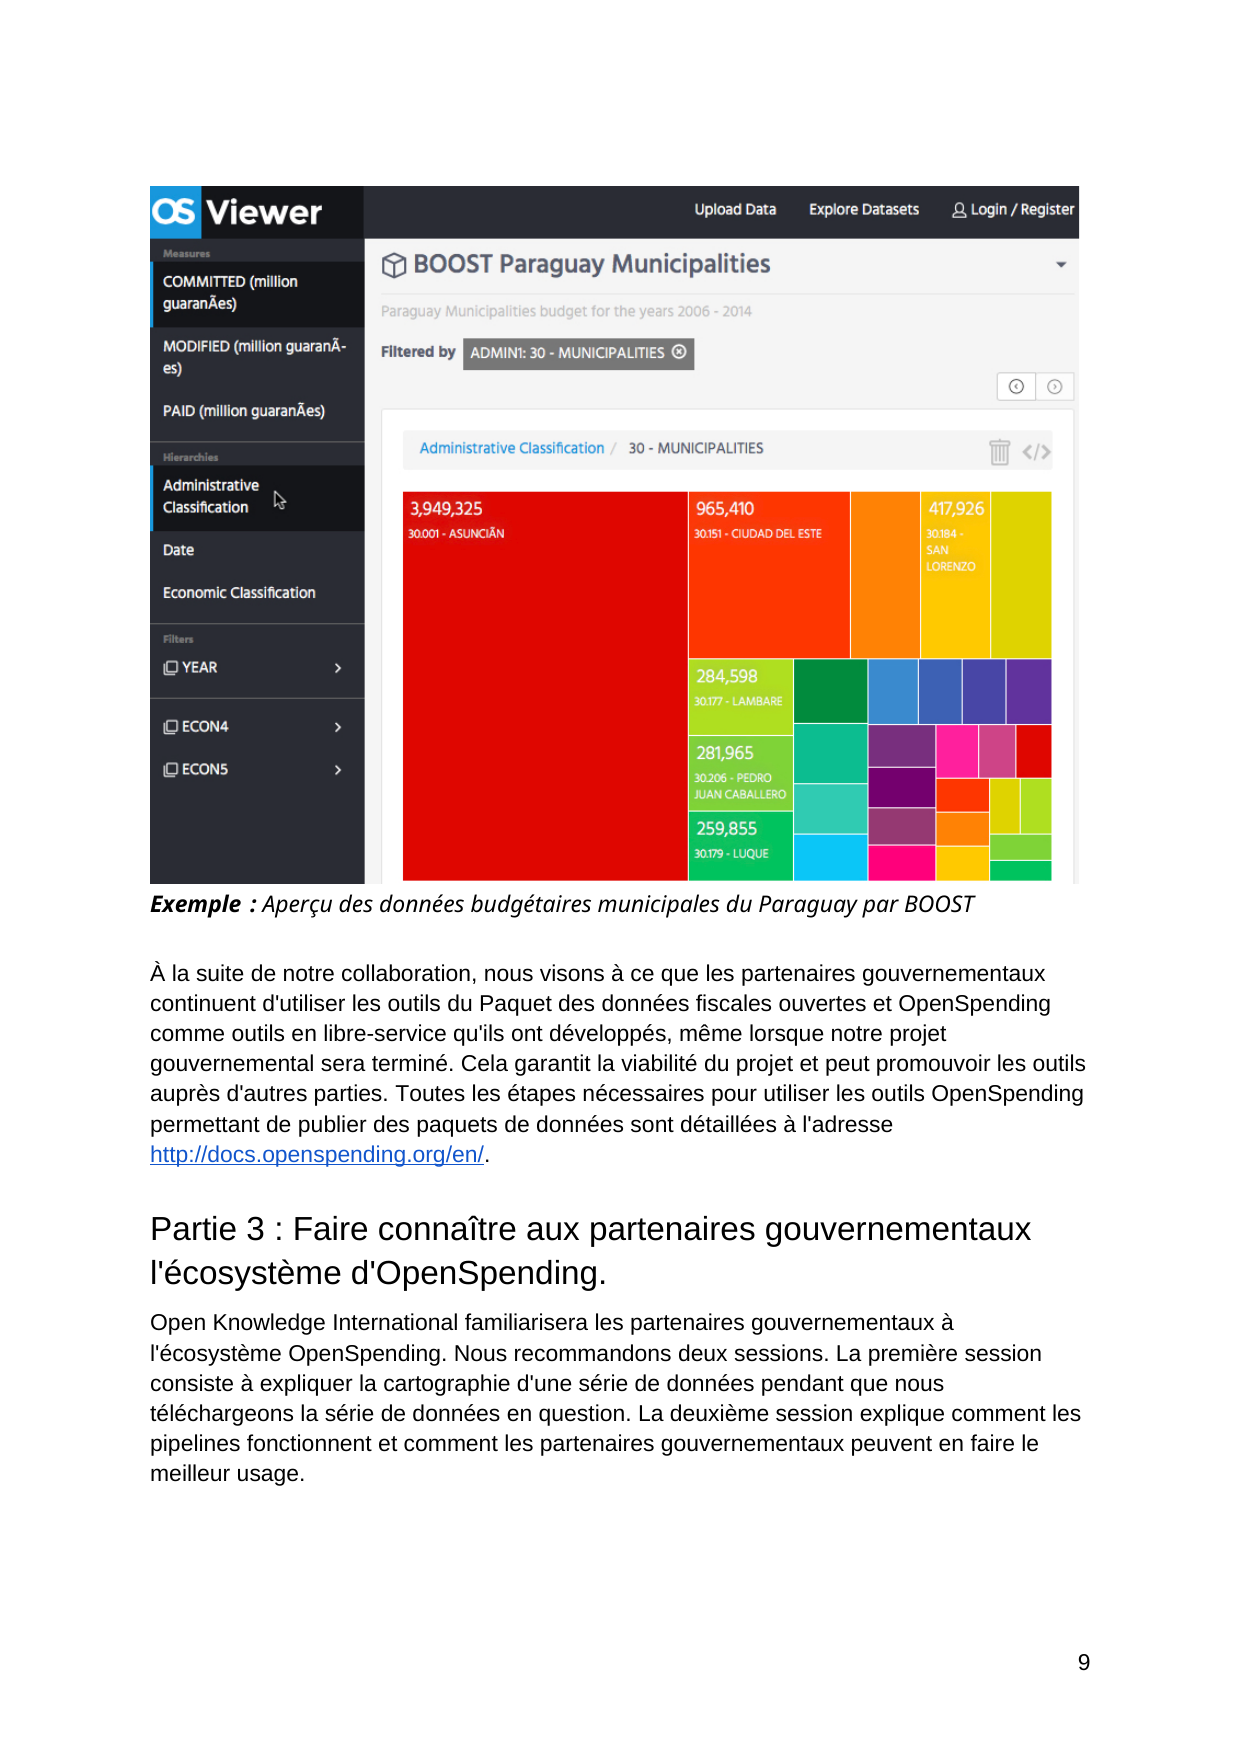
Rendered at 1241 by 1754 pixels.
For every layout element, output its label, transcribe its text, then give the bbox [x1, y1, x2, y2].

text Open Knowledge International familiarisera les partenaires gouvernementaux à l'écosystème OpenSpending. Nous recommandons deux sessions. La première session consiste à expliquer la cartographie d'une série de données pendant que nous téléchargeons la série de données en question. La deuxième session explique comment les pipelines fonctionnent et comment les partenaires gouvernementaux peuvent en faire le meilleur usage. [150, 1309, 1090, 1487]
text Exemple : Aperçu des données budgétaires municipales du Paraguay par BOOST [150, 888, 1090, 919]
text À la suite de notre collaboration, nous visons à ce que les partenaires gouvernementaux continuent d'utiliser les outils du Paquet des données fiscales ouvertes et OpenSpending comme outils en libre-service qu'ils ont développés, même lorsque notre projet gouvernemental sera terminé. Cela garantit la viabilité du projet et peut promouvoir les outils auprès d'autres parties. Toutes les étapes nécessaires pour utiliser les outils OpenSpending permettant de publier des paquets de données sont détaillées à l'adresse http://docs.openspending.org/en/. [150, 959, 1090, 1167]
picture [150, 186, 1080, 884]
subtitle Partie 3 : Faire connaître aux partenaires gouvernementaux l'écosystème d'OpenSpending. [150, 1208, 1090, 1291]
